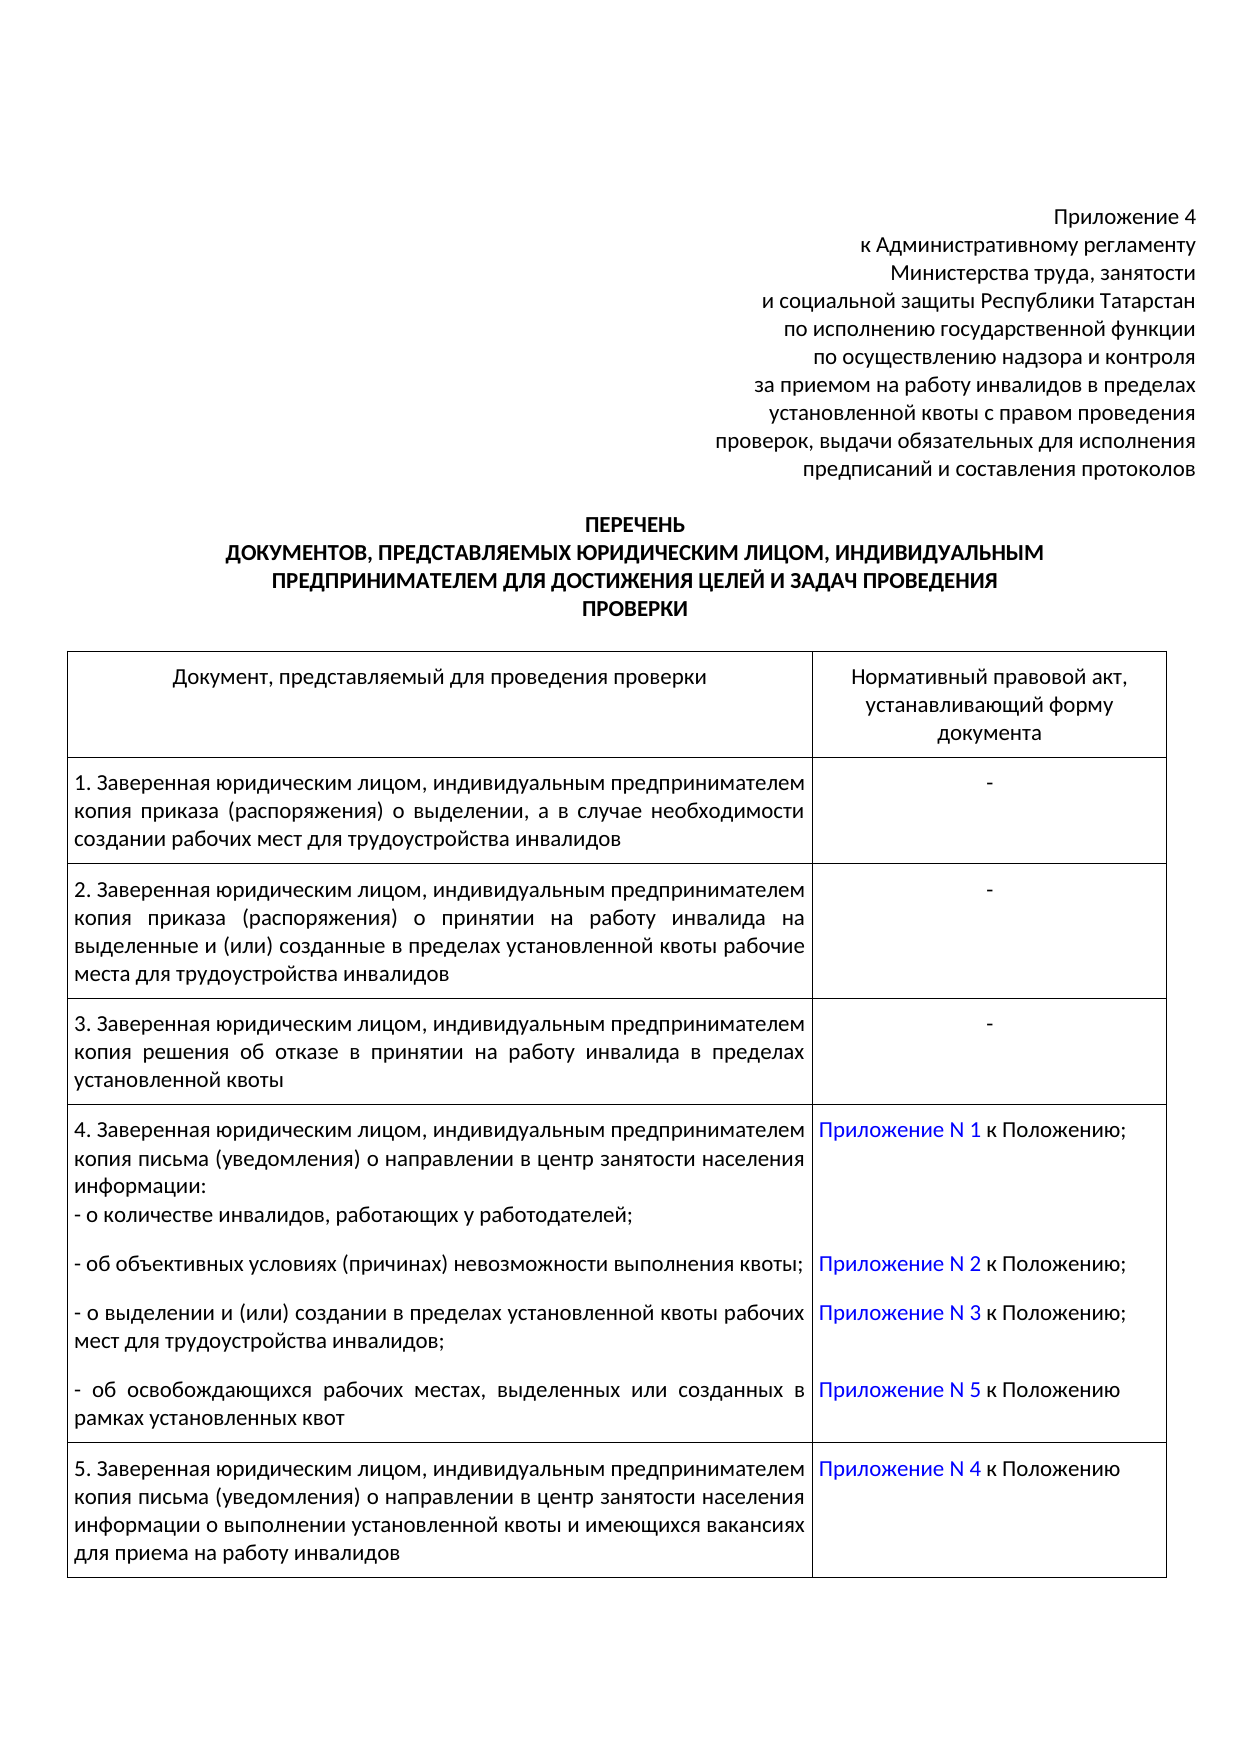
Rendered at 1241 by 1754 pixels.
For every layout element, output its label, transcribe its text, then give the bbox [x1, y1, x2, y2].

text Приложение 4 [74, 202, 1196, 230]
table_cell Приложение N 5 к Положению [813, 1365, 1166, 1442]
table_cell - об освобождающихся рабочих местах, выделенных или созданных в рамках установленных квот [68, 1365, 812, 1442]
text за приемом на работу инвалидов в пределах [74, 370, 1196, 398]
table_cell 5. Заверенная юридическим лицом, индивидуальным предпринимателем копия письма (уведомления) о направлении в центр занятости населения информации о выполнении установленной квоты и имеющихся вакансиях для приема на работу инвалидов [68, 1443, 812, 1577]
table_cell 1. Заверенная юридическим лицом, индивидуальным предпринимателем копия приказа (распоряжения) о выделении, а в случае необходимости создании рабочих мест для трудоустройства инвалидов [68, 758, 812, 863]
text установленной квоты с правом проведения [74, 398, 1196, 426]
table_cell Приложение N 2 к Положению; [813, 1238, 1166, 1288]
title ПРОВЕРКИ [74, 594, 1196, 622]
table_cell Приложение N 4 к Положению [813, 1443, 1166, 1577]
text по осуществлению надзора и контроля [74, 342, 1196, 370]
text Министерства труда, занятости [74, 258, 1196, 286]
table_cell - об объективных условиях (причинах) невозможности выполнения квоты; [68, 1238, 812, 1288]
table_cell - о выделении и (или) создании в пределах установленной квоты рабочих мест для трудоустройства инвалидов; [68, 1288, 812, 1365]
title ПРЕДПРИНИМАТЕЛЕМ ДЛЯ ДОСТИЖЕНИЯ ЦЕЛЕЙ И ЗАДАЧ ПРОВЕДЕНИЯ [74, 566, 1196, 594]
table_cell - [813, 999, 1166, 1104]
title ДОКУМЕНТОВ, ПРЕДСТАВЛЯЕМЫХ ЮРИДИЧЕСКИМ ЛИЦОМ, ИНДИВИДУАЛЬНЫМ [74, 538, 1196, 566]
table_cell 3. Заверенная юридическим лицом, индивидуальным предпринимателем копия решения об отказе в принятии на работу инвалида в пределах установленной квоты [68, 999, 812, 1104]
table_header Документ, представляемый для проведения проверки [68, 652, 812, 757]
text и социальной защиты Республики Татарстан [74, 286, 1196, 314]
text проверок, выдачи обязательных для исполнения [74, 426, 1196, 454]
table_header Нормативный правовой акт, устанавливающий форму документа [813, 652, 1166, 757]
table_cell Приложение N 3 к Положению; [813, 1288, 1166, 1365]
table_cell Приложение N 1 к Положению; [813, 1105, 1166, 1238]
table_cell 4. Заверенная юридическим лицом, индивидуальным предпринимателем копия письма (уведомления) о направлении в центр занятости населения информации: - о количестве инвалидов, работающих у работодателей; [68, 1105, 812, 1238]
text предписаний и составления протоколов [74, 454, 1196, 482]
text к Административному регламенту [74, 230, 1196, 258]
title ПЕРЕЧЕНЬ [74, 510, 1196, 538]
text по исполнению государственной функции [74, 314, 1196, 342]
table_cell - [813, 758, 1166, 863]
table_cell - [813, 864, 1166, 998]
table_cell 2. Заверенная юридическим лицом, индивидуальным предпринимателем копия приказа (распоряжения) о принятии на работу инвалида на выделенные и (или) созданные в пределах установленной квоты рабочие места для трудоустройства инвалидов [68, 864, 812, 998]
